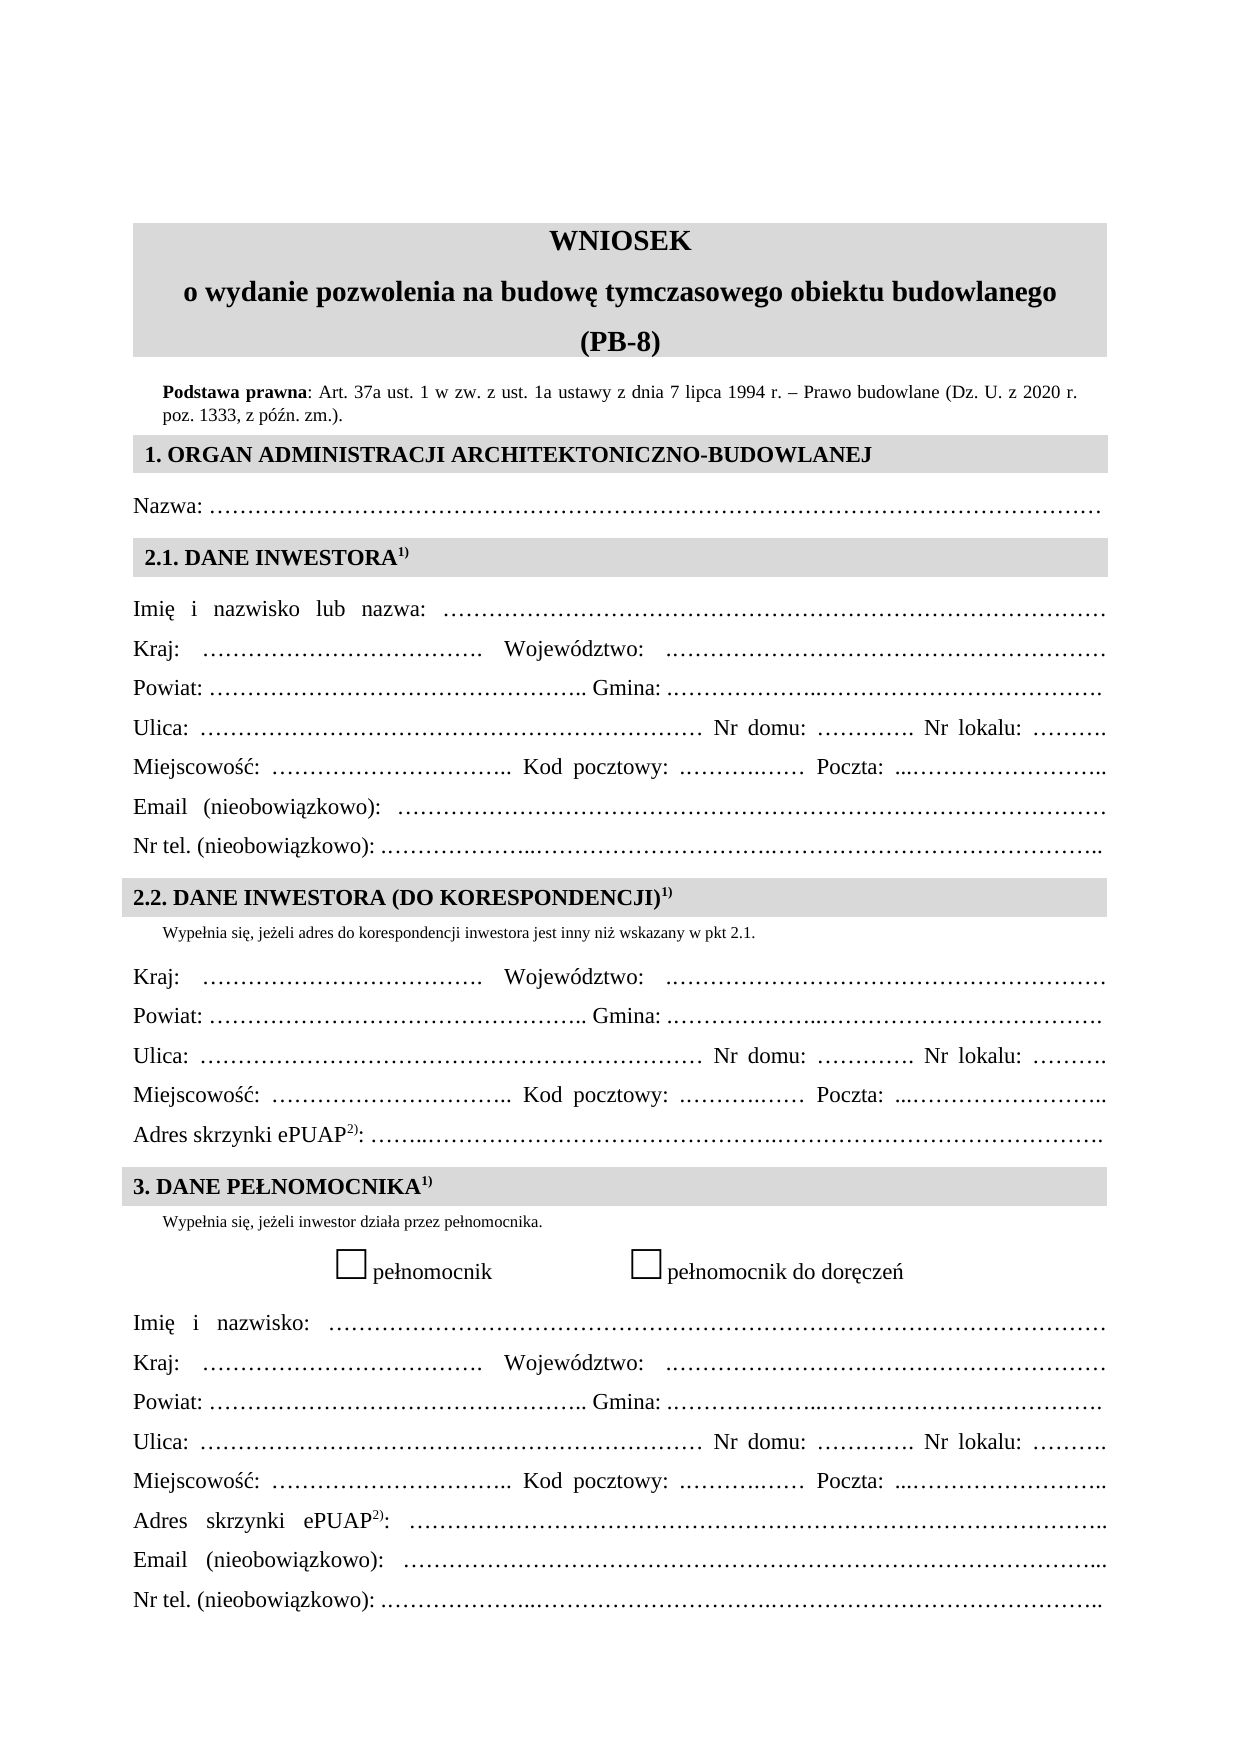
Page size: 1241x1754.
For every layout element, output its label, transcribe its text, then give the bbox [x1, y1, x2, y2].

text Podstawa prawna: Art. 37a ust. 1 w zw. z ust. 1a ustawy z dnia 7 lipca 1994 r. – Prawo budowlane (Dz. U. z 2020 r. poz. 1333, z późn. zm.). [162, 381, 1078, 426]
text Imię i nazwisko lub nazwa: …………………………………………………………………………… Kraj: ………………………………. Województwo: .………………………………………………… Powiat: ………………………………………….. Gmina: .………………..………………………………. [133, 595, 1107, 701]
text Kraj: ………………………………. Województwo: .………………………………………………… Powiat: ………………………………………….. Gmina: .………………..………………………………. [133, 963, 1107, 1029]
text Imię i nazwisko: ………………………………………………………………………………………… Kraj: ………………………………. Województwo: .………………………………………………… Powiat: ………………………………………….. Gmina: .………………..………………………………. [133, 1309, 1107, 1415]
text Ulica: ………………………………………………………… Nr domu: …………. Nr lokalu: ………. Miejscowość: ………………………….. Kod pocztowy: .……….…… Poczta: ...…………………….. Adres skrzynki ePUAP2): ……………………………………………………………………………….. Email (nieobowiązkowo): ………………………………………………………………………………... Nr tel. (nieobowiązkowo): .………………..………………………….…………………………………….. [133, 1428, 1107, 1612]
table_header 3. DANE PEŁNOMOCNIKA1) [122, 1167, 1107, 1206]
text □ pełnomocnik □ pełnomocnik do doręczeń [133, 1233, 1107, 1291]
text Wypełnia się, jeżeli inwestor działa przez pełnomocnika. [162, 1212, 1107, 1231]
table_header 2.1. DANE INWESTORA) [133, 538, 1108, 577]
text Ulica: ………………………………………………………… Nr domu: …………. Nr lokalu: ………. Miejscowość: ………………………….. Kod pocztowy: .……….…… Poczta: ...…………………….. Email (nieobowiązkowo): ………………………………………………………………………………… Nr tel. (nieobowiązkowo): .………………..………………………….…………………………………….. [133, 714, 1107, 859]
text o wydanie pozwolenia na budowę tymczasowego obiektu budowlanego [133, 274, 1107, 307]
table_header 2.2. DANE INWESTORA (DO KORESPONDENCJI)1) [122, 878, 1107, 917]
text WNIOSEK [133, 223, 1107, 256]
text Ulica: ………………………………………………………… Nr domu: …………. Nr lokalu: ………. Miejscowość: ………………………….. Kod pocztowy: .……….…… Poczta: ...…………………….. Adres skrzynki ePUAP): ……..……………………………………….……………………………………. [133, 1042, 1107, 1147]
table_header 1. ORGAN ADMINISTRACJI ARCHITEKTONICZNO-BUDOWLANEJ [133, 435, 1108, 473]
text Nazwa: ……………………………………………………………………………………………………… [133, 492, 1107, 518]
text Wypełnia się, jeżeli adres do korespondencji inwestora jest inny niż wskazany w pkt 2.1. [162, 923, 1107, 942]
text (PB-8) [133, 324, 1107, 357]
